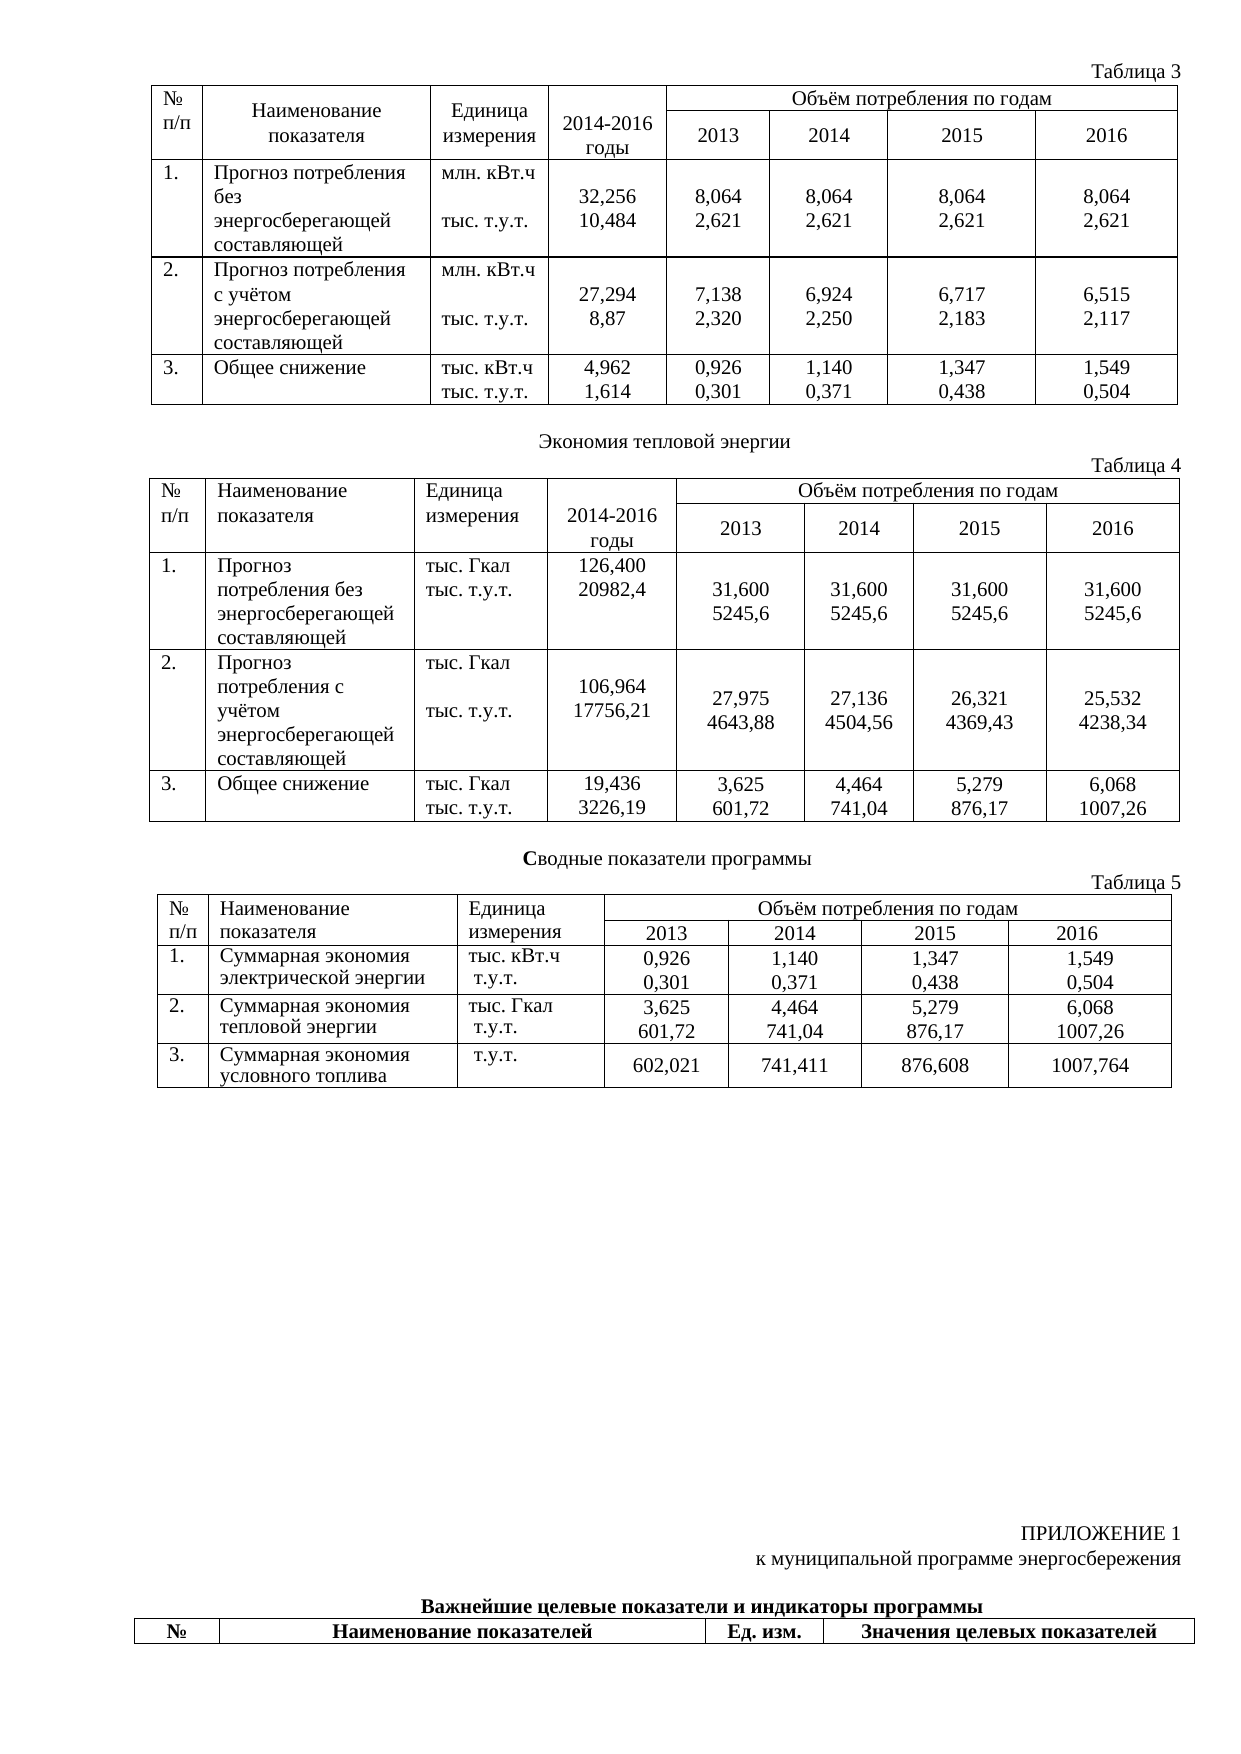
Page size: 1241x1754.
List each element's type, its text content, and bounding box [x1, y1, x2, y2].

table_cell 8,064 2,621 [1036, 160, 1177, 256]
text Таблица 3 [148, 59, 1181, 83]
text к муниципальной программе энергосбережения [148, 1545, 1181, 1569]
table_cell 31,600 5245,6 [914, 553, 1046, 649]
table_cell 3,625 601,72 [677, 771, 804, 821]
table_cell тыс. кВт.ч т.у.т. [458, 946, 604, 994]
table_cell 2013 [667, 111, 769, 159]
table_header Объём потребления по годам [667, 86, 1177, 110]
table_header Единица измерения [415, 479, 547, 552]
table_cell 27,294 8,87 [549, 258, 666, 354]
table_cell 2016 [1047, 504, 1179, 552]
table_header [220, 1619, 705, 1643]
table_header 2014-2016 годы [549, 86, 666, 159]
table_cell 6,717 2,183 [888, 258, 1035, 354]
table_header № п/п [152, 86, 202, 159]
table_header Объём потребления по годам [677, 479, 1179, 502]
table_header Значения целевых показателей [824, 1619, 1194, 1643]
table_cell Суммарная экономия условного топлива [209, 1044, 457, 1087]
table_cell 26,321 4369,43 [914, 650, 1046, 770]
table_cell 4,464 741,04 [729, 995, 861, 1043]
table_header № [135, 1619, 219, 1643]
table_cell 2014 [805, 504, 913, 552]
table_cell Прогноз потребления без энергосберегающей составляющей [203, 160, 430, 256]
text Важнейшие целевые показатели и индикаторы программы [148, 1593, 1181, 1618]
table_cell 1. [150, 553, 205, 649]
table_cell 2013 [677, 504, 804, 552]
table_cell 3. [150, 771, 205, 821]
table_cell Прогноз потребления с учётом энергосберегающей составляющей [203, 258, 430, 354]
table_header Единица измерения [431, 86, 548, 159]
table_cell 2015 [914, 504, 1046, 552]
table_cell 741,411 [729, 1044, 861, 1087]
subtitle Таблица 4 [148, 453, 1181, 477]
table_cell 25,532 4238,34 [1047, 650, 1179, 770]
text ПРИЛОЖЕНИЕ 1 [148, 1521, 1181, 1545]
table_cell 8,064 2,621 [888, 160, 1035, 256]
table_cell 7,138 2,320 [667, 258, 769, 354]
table_cell млн. кВт.ч тыс. т.у.т. [431, 160, 548, 256]
table_cell 1,140 0,371 [729, 946, 861, 994]
table_cell 0,926 0,301 [605, 946, 728, 994]
table_cell 6,515 2,117 [1036, 258, 1177, 354]
table_cell 3. [152, 355, 202, 404]
table_cell тыс. Гкал тыс. т.у.т. [415, 553, 547, 649]
table_cell 1,140 0,371 [770, 355, 887, 404]
table_cell Общее снижение [203, 355, 430, 404]
table_cell 602,021 [605, 1044, 728, 1087]
table_cell тыс. Гкал тыс. т.у.т. [415, 650, 547, 770]
table_cell тыс. Гкал т.у.т. [458, 995, 604, 1043]
table_cell 8,064 2,621 [667, 160, 769, 256]
table_cell 32,256 10,484 [549, 160, 666, 256]
table_cell 3. [158, 1044, 208, 1087]
table_cell 6,068 1007,26 [1047, 771, 1179, 821]
table_cell 4,464 741,04 [805, 771, 913, 821]
table_header 2014-2016 годы [548, 479, 676, 552]
table_cell 31,600 5245,6 [677, 553, 804, 649]
subtitle Экономия тепловой энергии [148, 429, 1181, 453]
table_cell 126,400 20982,4 [548, 553, 676, 649]
table_cell 2015 [888, 111, 1035, 159]
table_header Наименование показателя [203, 86, 430, 159]
table_cell 31,600 5245,6 [1047, 553, 1179, 649]
table_cell 4,962 1,614 [549, 355, 666, 404]
table_cell Общее снижение [206, 771, 414, 821]
text Таблица 5 [148, 870, 1181, 894]
table_cell Прогноз потребления с учётом энергосберегающей составляющей [206, 650, 414, 770]
table_cell 2. [152, 258, 202, 354]
table_cell 2015 [862, 921, 1008, 944]
table_cell 2014 [770, 111, 887, 159]
table_header Ед. изм. [706, 1619, 823, 1643]
table_header № п/п [158, 895, 208, 944]
table_cell 1. [152, 160, 202, 256]
table_cell 2014 [729, 921, 861, 944]
table_header Объём потребления по годам [605, 895, 1171, 919]
table_header № п/п [150, 479, 205, 552]
table_cell 106,964 17756,21 [548, 650, 676, 770]
table_cell т.у.т. [458, 1044, 604, 1087]
table_cell 2. [158, 995, 208, 1043]
table_header Единица измерения [458, 895, 604, 944]
table_cell 27,975 4643,88 [677, 650, 804, 770]
table_header Наименование показателя [206, 479, 414, 552]
table_cell 1,549 0,504 [1009, 946, 1171, 994]
table_cell тыс. кВт.ч тыс. т.у.т. [431, 355, 548, 404]
table_cell Прогноз потребления без энергосберегающей составляющей [206, 553, 414, 649]
table_cell 876,608 [862, 1044, 1008, 1087]
table_cell 1,347 0,438 [862, 946, 1008, 994]
table_cell 1007,764 [1009, 1044, 1171, 1087]
subtitle Cводные показатели программы [148, 846, 1181, 870]
table_cell Суммарная экономия электрической энергии [209, 946, 457, 994]
table_cell 31,600 5245,6 [805, 553, 913, 649]
table_cell 2013 [605, 921, 728, 944]
table_cell 27,136 4504,56 [805, 650, 913, 770]
table_cell 6,924 2,250 [770, 258, 887, 354]
table_cell 6,068 1007,26 [1009, 995, 1171, 1043]
table_cell 5,279 876,17 [862, 995, 1008, 1043]
table_cell 8,064 2,621 [770, 160, 887, 256]
table_cell 1,549 0,504 [1036, 355, 1177, 404]
table_cell Суммарная экономия тепловой энергии [209, 995, 457, 1043]
table_cell 1. [158, 946, 208, 994]
table_cell тыс. Гкал тыс. т.у.т. [415, 771, 547, 821]
table_cell 0,926 0,301 [667, 355, 769, 404]
table_cell 19,436 3226,19 [548, 771, 676, 821]
table_cell 2016 [1036, 111, 1177, 159]
table_cell млн. кВт.ч тыс. т.у.т. [431, 258, 548, 354]
table_cell 2016 [1009, 921, 1171, 944]
table_cell 2. [150, 650, 205, 770]
table_cell 3,625 601,72 [605, 995, 728, 1043]
table_cell 1,347 0,438 [888, 355, 1035, 404]
table_cell 5,279 876,17 [914, 771, 1046, 821]
table_header Наименование показателя [209, 895, 457, 944]
